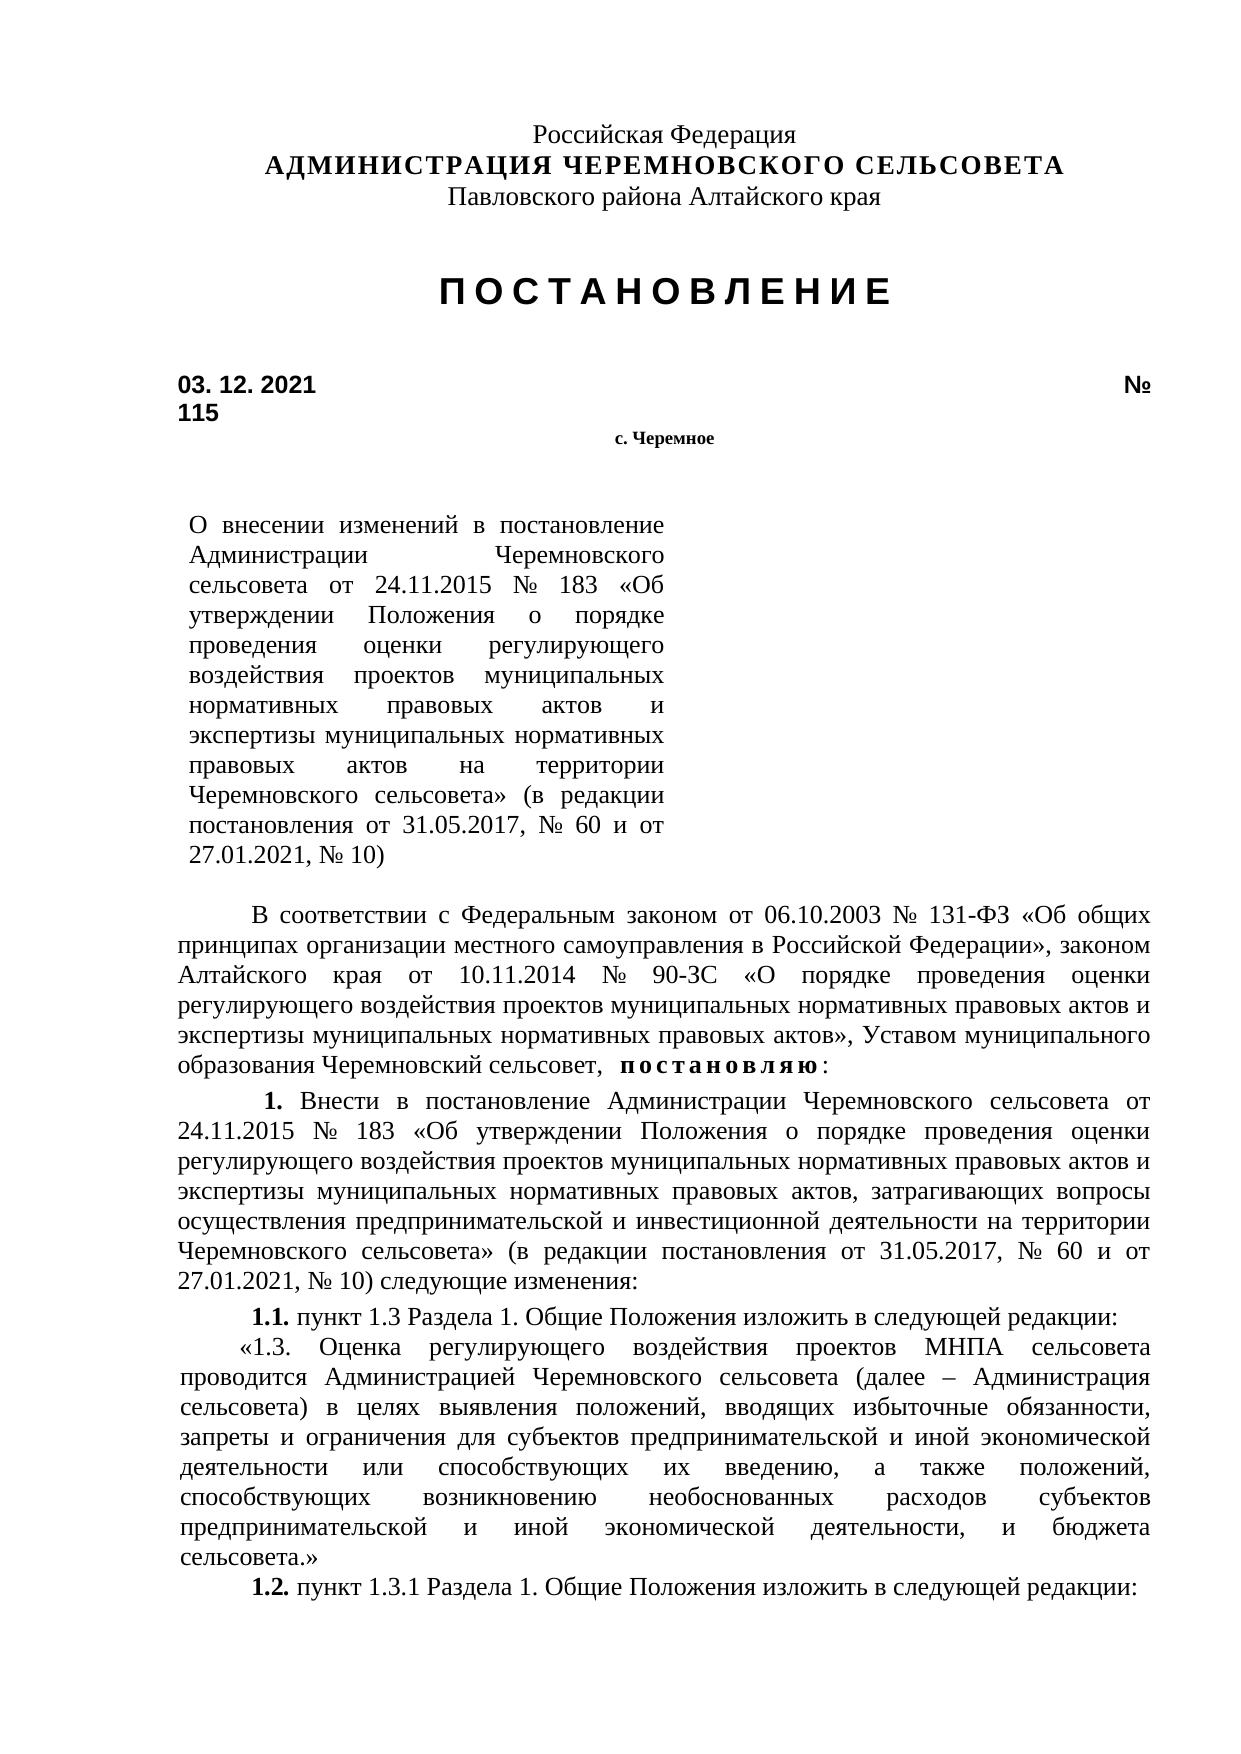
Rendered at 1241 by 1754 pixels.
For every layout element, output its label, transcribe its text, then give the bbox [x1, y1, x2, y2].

text 1. Внести в постановление Администрации Черемновского сельсовета от 24.11.2015 № 183 «Об утверждении Положения о порядке проведения оценки регулирующего воздействия проектов муниципальных нормативных правовых актов и экспертизы муниципальных нормативных правовых актов, затрагивающих вопросы осуществления предпринимательской и инвестиционной деятельности на территории Черемновского сельсовета» (в редакции постановления от 31.05.2017, № 60 и от 27.01.2021, № 10) следующие изменения: [177, 1085, 1152, 1295]
text 1.1. пункт 1.3 Раздела 1. Общие Положения изложить в следующей редакции: [177, 1301, 1152, 1331]
text В соответствии с Федеральным законом от 06.10.2003 № 131-ФЗ «Об общих принципах организации местного самоуправления в Российской Федерации», законом Алтайского края от 10.11.2014 № 90-ЗС «О порядке проведения оценки регулирующего воздействия проектов муниципальных нормативных правовых актов и экспертизы муниципальных нормативных правовых актов», Уставом муниципального образования Черемновский сельсовет, постановляю: [177, 899, 1152, 1079]
text 03. 12. 2021 № 115 [177, 370, 1152, 427]
text с. Черемное [177, 427, 1152, 449]
subtitle ПОСТАНОВЛЕНИЕ [177, 269, 1152, 312]
table_header О внесении изменений в постановление Администрации Черемновского сельсовета от 24.11.2015 № 183 «Об утверждении Положения о порядке проведения оценки регулирующего воздействия проектов муниципальных нормативных правовых актов и экспертизы муниципальных нормативных правовых актов на территории Черемновского сельсовета» (в редакции постановления от 31.05.2017, № 60 и от 27.01.2021, № 10) [177, 509, 676, 869]
subtitle АДМИНИСТРАЦИЯ ЧЕРЕМНОВСКОГО СЕЛЬСОВЕТА [177, 149, 1152, 180]
text Павловского района Алтайского края [177, 180, 1152, 212]
text 1.2. пункт 1.3.1 Раздела 1. Общие Положения изложить в следующей редакции: [177, 1571, 1152, 1601]
text Российская Федерация [177, 118, 1152, 149]
text «1.3. Оценка регулирующего воздействия проектов МНПА сельсовета проводится Администрацией Черемновского сельсовета (далее – Администрация сельсовета) в целях выявления положений, вводящих избыточные обязанности, запреты и ограничения для субъектов предпринимательской и иной экономической деятельности или способствующих их введению, а также положений, способствующих возникновению необоснованных расходов субъектов предпринимательской и иной экономической деятельности, и бюджета сельсовета.» [180, 1331, 1152, 1571]
